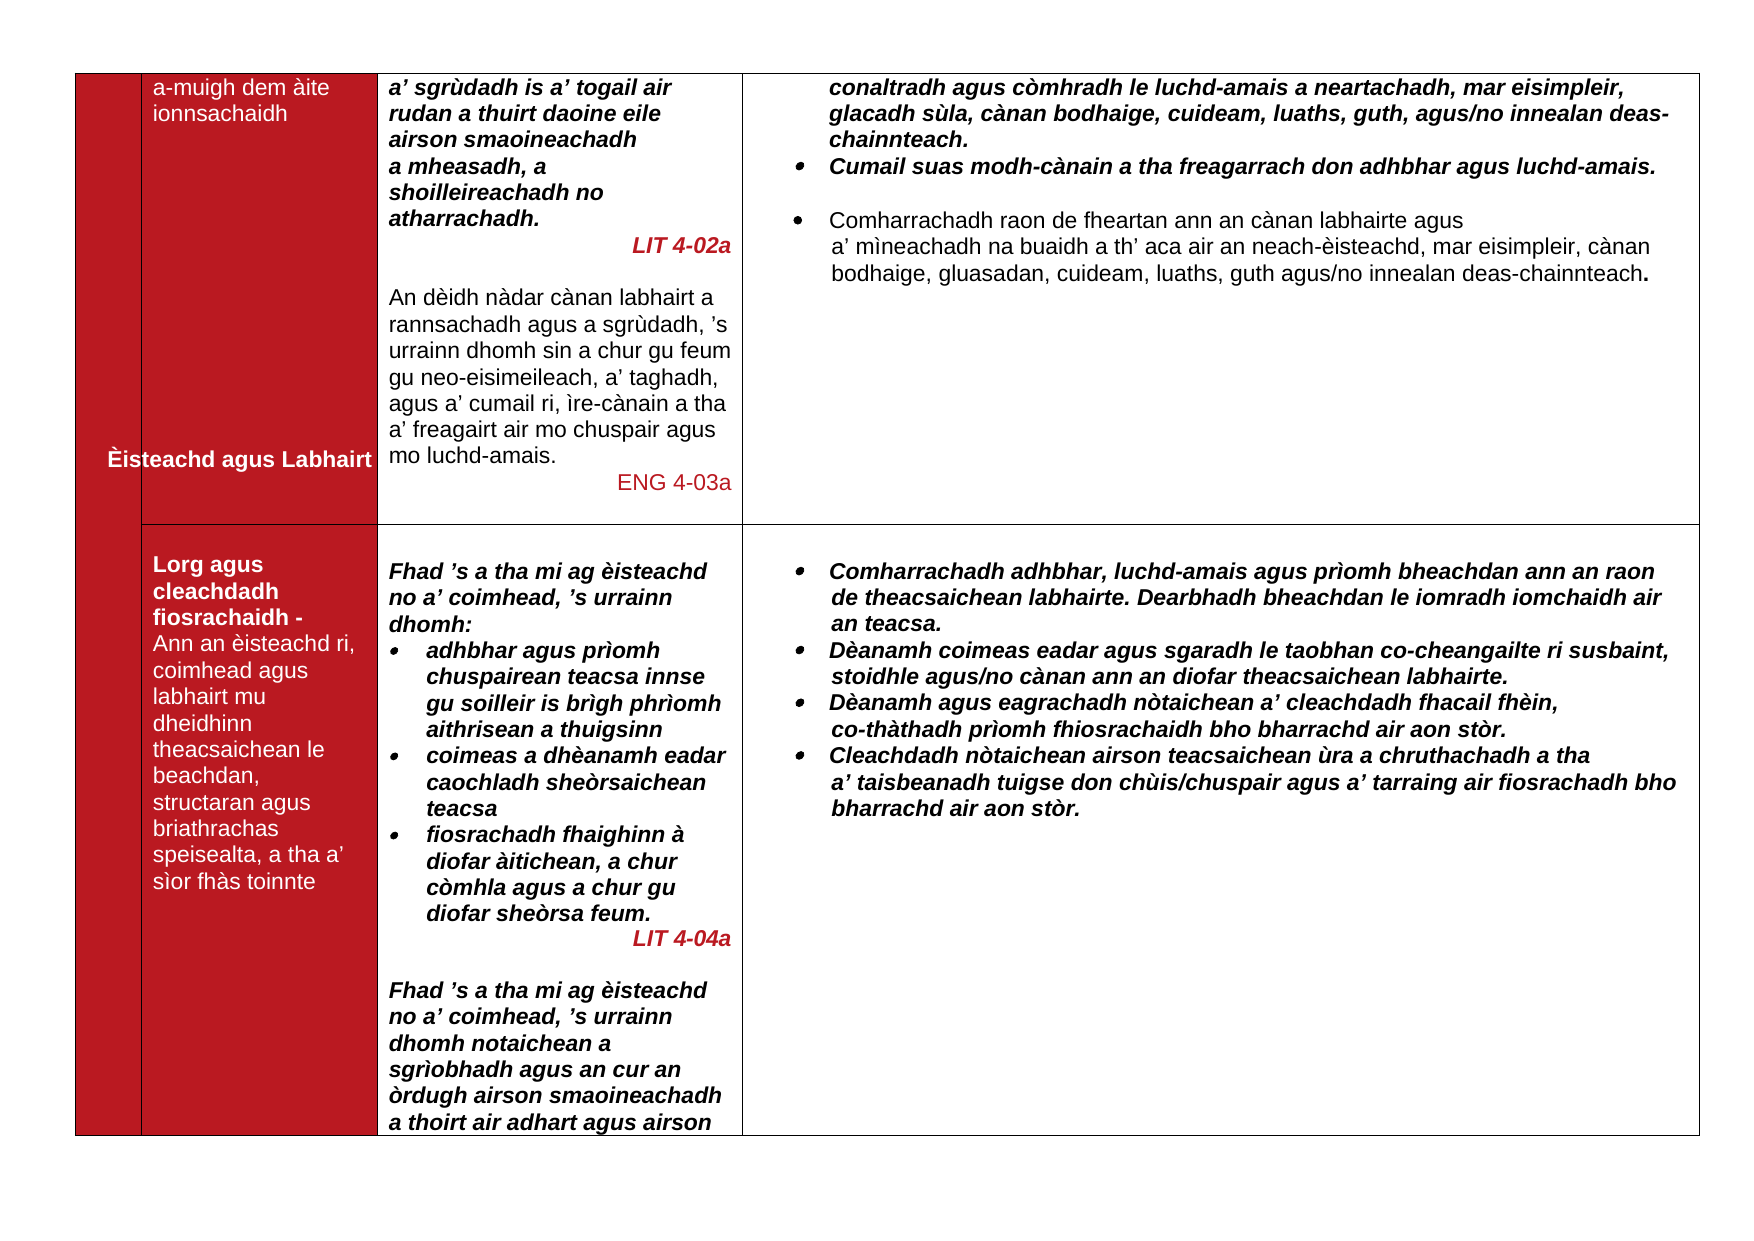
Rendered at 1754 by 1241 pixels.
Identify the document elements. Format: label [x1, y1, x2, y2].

table_cell [378, 74, 742, 524]
table_cell [142, 74, 377, 524]
table_cell [743, 74, 1699, 524]
table_cell [743, 525, 1699, 1135]
table_cell [142, 525, 377, 1135]
table_cell [378, 525, 742, 1135]
